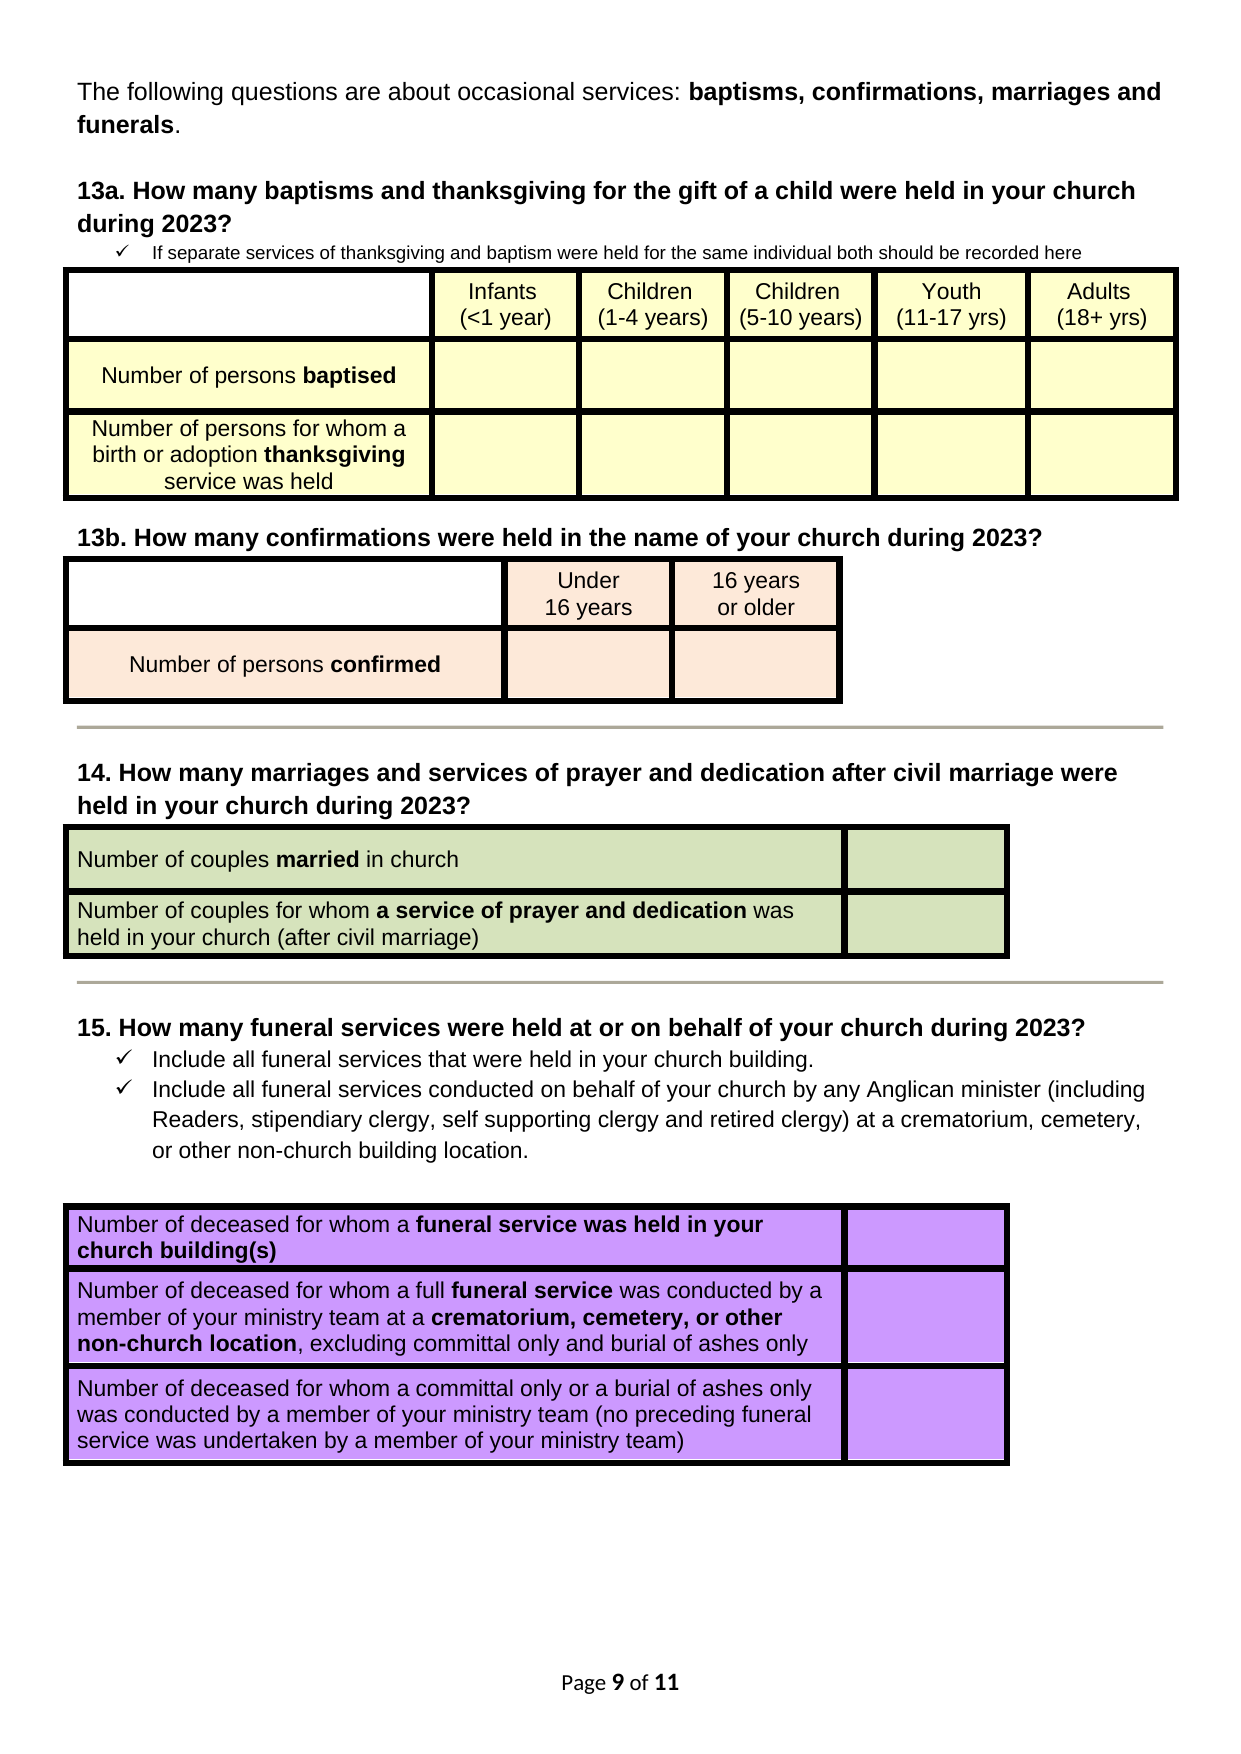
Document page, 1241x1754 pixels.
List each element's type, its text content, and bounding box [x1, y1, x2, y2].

table_header Infants (<1 year) [435, 273, 576, 336]
table_cell [878, 415, 1025, 494]
table_cell [435, 415, 576, 494]
table_cell [1031, 415, 1173, 494]
table_cell [730, 342, 871, 408]
table_cell [848, 1369, 1004, 1459]
table_header Number of deceased for whom a funeral service was held in your church building(s) [69, 1210, 841, 1265]
table_cell [675, 631, 836, 697]
list If separate services of thanksgiving and baptism were held for the same individual both should be recorded here [114, 242, 1163, 263]
table_header Adults (18+ yrs) [1031, 273, 1173, 336]
table_header Under 16 years [508, 562, 669, 625]
table_cell Number of persons baptised [69, 342, 429, 408]
table_header [848, 830, 1004, 888]
list Include all funeral services conducted on behalf of your church by any Anglican minister (including Readers, stipendiary clergy, self supporting clergy and retired clergy) at a crematorium, cemetery, or other non-church building location. [114, 1076, 1163, 1163]
text 13b. How many confirmations were held in the name of your church during 2023? [77, 523, 1163, 552]
list Include all funeral services that were held in your church building. [114, 1046, 1163, 1072]
table_cell [730, 415, 871, 494]
table_header Youth (11-17 yrs) [878, 273, 1025, 336]
table_cell [848, 1272, 1004, 1362]
table_cell Number of couples for whom a service of prayer and dedication was held in your church (after civil marriage) [69, 895, 841, 953]
table_header Children (5-10 years) [730, 273, 871, 336]
text The following questions are about occasional services: baptisms, confirmations, marriages and funerals. [77, 77, 1163, 138]
text 14. How many marriages and services of prayer and dedication after civil marriage were held in your church during 2023? [77, 758, 1163, 819]
table_cell Number of deceased for whom a committal only or a burial of ashes only was conducted by a member of your ministry team (no preceding funeral service was undertaken by a member of your ministry team) [69, 1369, 841, 1459]
table_header [69, 562, 501, 625]
table_header 16 years or older [675, 562, 836, 625]
table_cell [878, 342, 1025, 408]
table_cell [508, 631, 669, 697]
table_cell [848, 895, 1004, 953]
table_header [69, 273, 429, 336]
table_cell [435, 342, 576, 408]
table_cell [582, 415, 724, 494]
text 13a. How many baptisms and thanksgiving for the gift of a child were held in your church during 2023? [77, 176, 1163, 238]
table_header Children (1-4 years) [582, 273, 724, 336]
table_header Number of couples married in church [69, 830, 841, 888]
text 15. How many funeral services were held at or on behalf of your church during 2023? [77, 1013, 1163, 1042]
table_cell Number of persons for whom a birth or adoption thanksgiving service was held [69, 415, 429, 494]
table_cell [1031, 342, 1173, 408]
table_cell Number of deceased for whom a full funeral service was conducted by a member of your ministry team at a crematorium, cemetery, or other non-church location, excluding committal only and burial of ashes only [69, 1272, 841, 1362]
table_header [848, 1210, 1004, 1265]
table_cell [582, 342, 724, 408]
table_cell Number of persons confirmed [69, 631, 501, 697]
